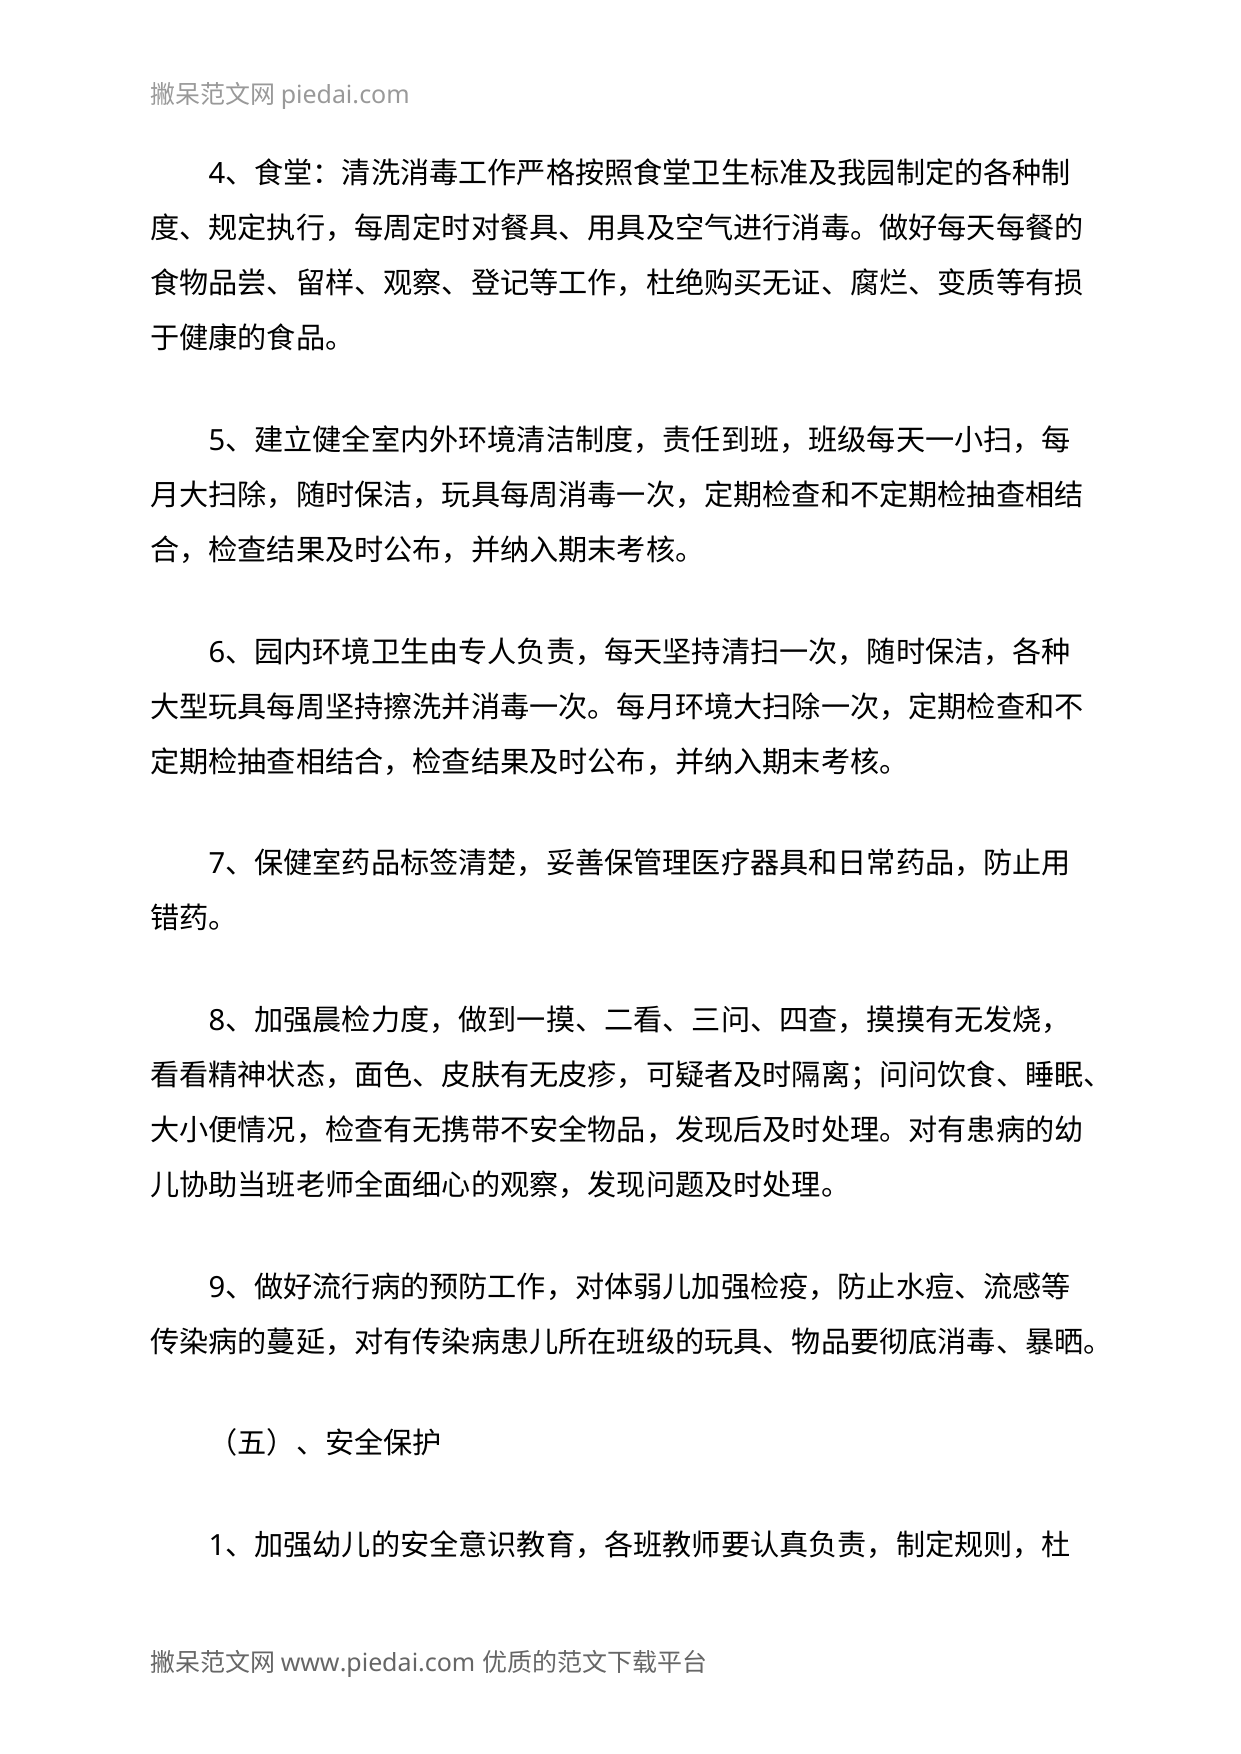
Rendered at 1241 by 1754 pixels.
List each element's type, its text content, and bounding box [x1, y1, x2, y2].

text 5、建立健全室内外环境清洁制度，责任到班，班级每天一小扫，每月大扫除，随时保洁，玩具每周消毒一次，定期检查和不定期检抽查相结合，检查结果及时公布，并纳入期末考核。 [150, 417, 1090, 569]
text 8、加强晨检力度，做到一摸、二看、三问、四查，摸摸有无发烧，看看精神状态，面色、皮肤有无皮疹，可疑者及时隔离；问问饮食、睡眠、大小便情况，检查有无携带不安全物品，发现后及时处理。对有患病的幼儿协助当班老师全面细心的观察，发现问题及时处理。 [150, 997, 1090, 1204]
text 6、园内环境卫生由专人负责，每天坚持清扫一次，随时保洁，各种大型玩具每周坚持擦洗并消毒一次。每月环境大扫除一次，定期检查和不定期检抽查相结合，检查结果及时公布，并纳入期末考核。 [150, 628, 1090, 780]
text 4、食堂：清洗消毒工作严格按照食堂卫生标准及我园制定的各种制度、规定执行，每周定时对餐具、用具及空气进行消毒。做好每天每餐的食物品尝、留样、观察、登记等工作，杜绝购买无证、腐烂、变质等有损于健康的食品。 [150, 150, 1090, 357]
text （五）、安全保护 [150, 1420, 1090, 1462]
text 9、做好流行病的预防工作，对体弱儿加强检疫，防止水痘、流感等传染病的蔓延，对有传染病患儿所在班级的玩具、物品要彻底消毒、暴晒。 [150, 1263, 1090, 1361]
text 7、保健室药品标签清楚，妥善保管理医疗器具和日常药品，防止用错药。 [150, 840, 1090, 937]
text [150, 1522, 1090, 1564]
